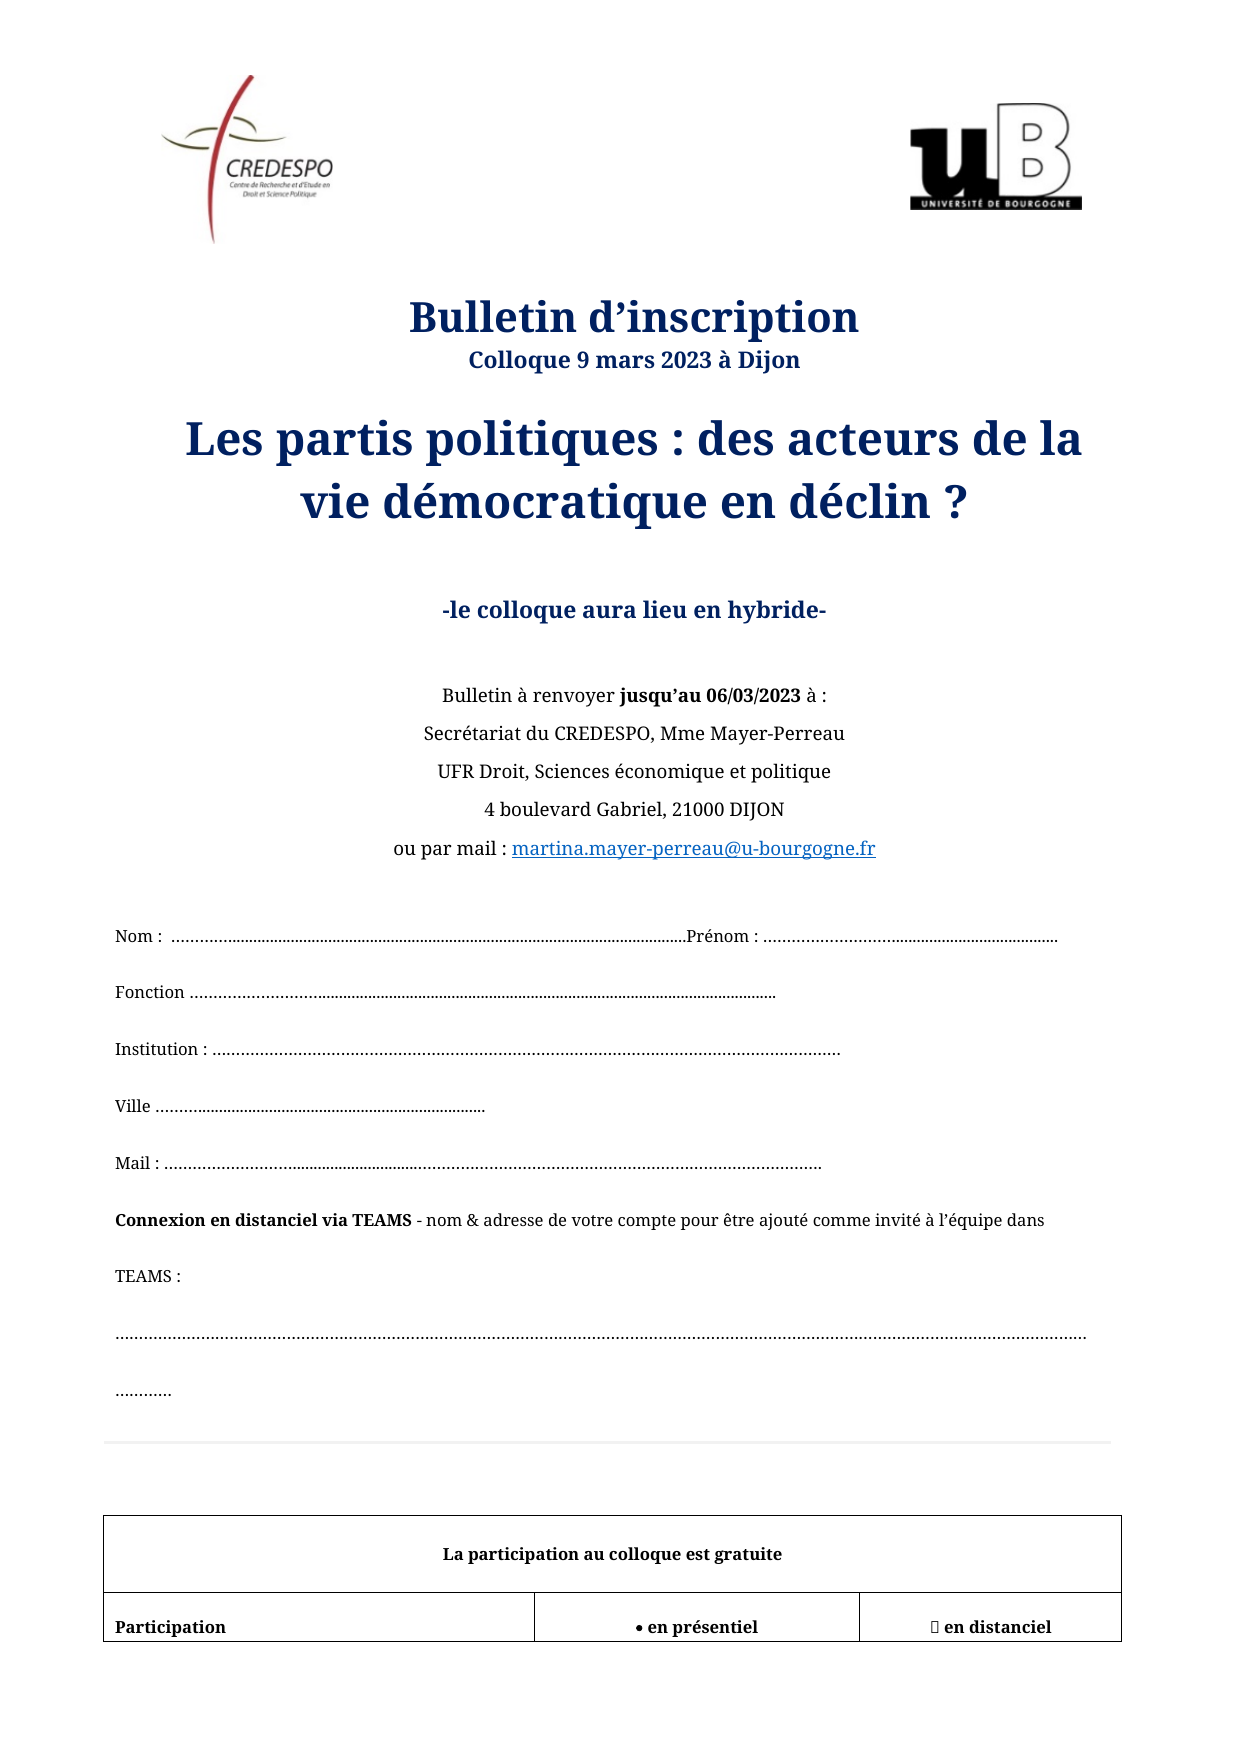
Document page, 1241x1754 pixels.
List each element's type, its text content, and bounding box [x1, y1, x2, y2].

picture [161, 75, 333, 244]
picture [910, 103, 1082, 210]
table_header Nom : …………..............................................................................................................Prénom : ………………………........................................ Fonction ……………………….............................................................................................................. Institution : …………………………………………………………………………………………………………………… Ville ………..................................................................... Mail : ………………………..............................…………………………………………………………………………. Connexion en distanciel via TEAMS - nom & adresse de votre compte pour être ajouté comme invité à l’équipe dans TEAMS : ……………………………………………………………………………………………………………………………………………………………………………………………… [104, 924, 1111, 1441]
text Les partis politiques : des acteurs de la [103, 407, 1165, 469]
table_cell Participation [104, 1593, 534, 1641]
table_cell  en présentiel [535, 1593, 859, 1641]
text Bulletin à renvoyer jusqu’au 06/03/2023 à : [103, 682, 1165, 708]
table_cell  en distanciel [860, 1593, 1121, 1641]
text vie démocratique en déclin ? [103, 469, 1165, 532]
text ou par mail : martina.mayer-perreau@u-bourgogne.fr [103, 835, 1165, 861]
text Secrétariat du CREDESPO, Mme Mayer-Perreau [103, 720, 1165, 746]
text Colloque 9 mars 2023 à Dijon [103, 344, 1165, 376]
text Bulletin d’inscription [103, 288, 1165, 344]
text UFR Droit, Sciences économique et politique [103, 758, 1165, 784]
table_header La participation au colloque est gratuite [104, 1516, 1121, 1592]
text 4 boulevard Gabriel, 21000 DIJON [103, 797, 1165, 822]
text -le colloque aura lieu en hybride- [103, 594, 1165, 625]
